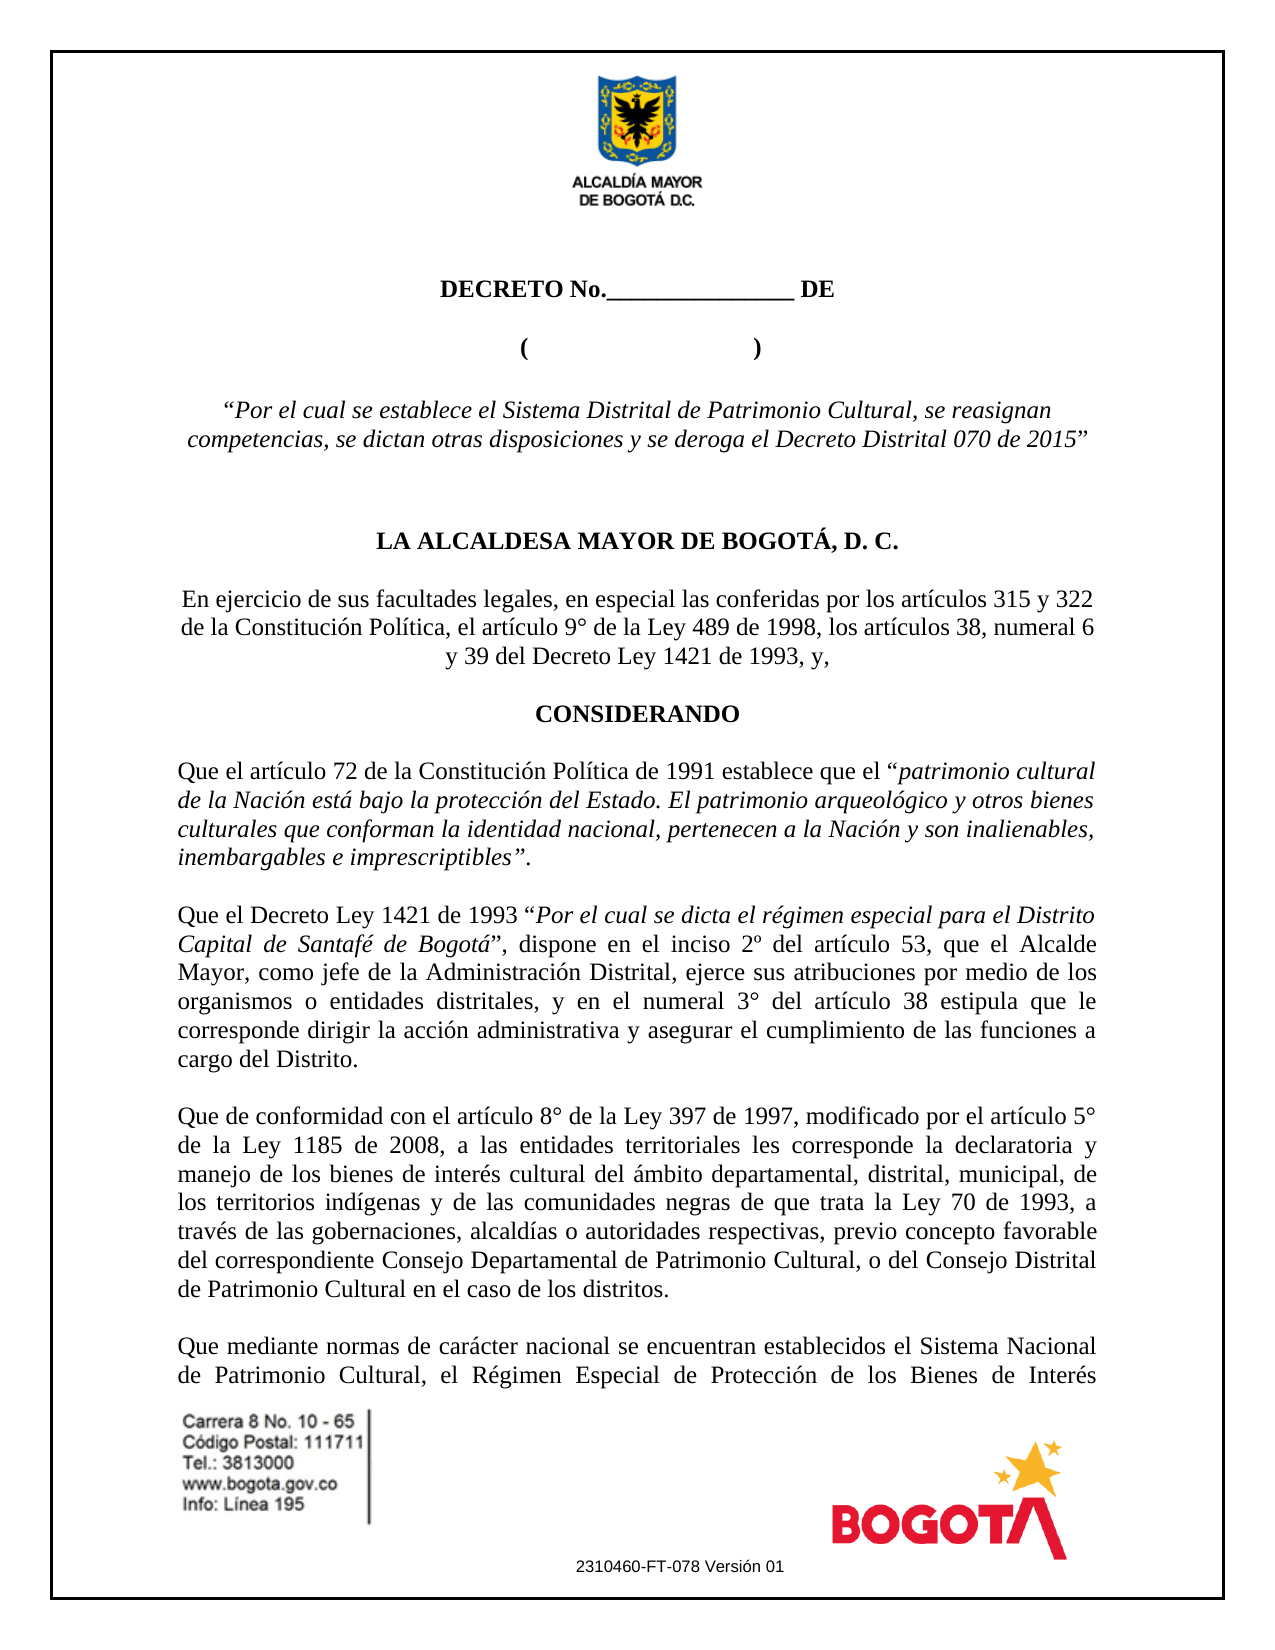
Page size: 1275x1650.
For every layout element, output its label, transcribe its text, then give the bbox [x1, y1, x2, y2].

text Que el artículo 72 de la Constitución Política de 1991 establece que el “patrimonio cultural de la Nación está bajo la protección del Estado. El patrimonio arqueológico y otros bienes culturales que conforman la identidad nacional, pertenecen a la Nación y son inalienables, inembargables e imprescriptibles”. [177, 756, 1098, 871]
text Que el Decreto Ley 1421 de 1993 “Por el cual se dicta el régimen especial para el Distrito Capital de Santafé de Bogotá”, dispone en el inciso 2º del artículo 53, que el Alcalde Mayor, como jefe de la Administración Distrital, ejerce sus atribuciones por medio de los organismos o entidades distritales, y en el numeral 3° del artículo 38 estipula que le corresponde dirigir la acción administrativa y asegurar el cumplimiento de las funciones a cargo del Distrito. [177, 900, 1098, 1072]
text Que de conformidad con el artículo 8° de la Ley 397 de 1997, modificado por el artículo 5° de la Ley 1185 de 2008, a las entidades territoriales les corresponde la declaratoria y manejo de los bienes de interés cultural del ámbito departamental, distrital, municipal, de los territorios indígenas y de las comunidades negras de que trata la Ley 70 de 1993, a través de las gobernaciones, alcaldías o autoridades respectivas, previo concepto favorable del correspondiente Consejo Departamental de Patrimonio Cultural, o del Consejo Distrital de Patrimonio Cultural en el caso de los distritos. [177, 1101, 1098, 1302]
text LA ALCALDESA MAYOR DE BOGOTÁ, D. C. [177, 526, 1098, 555]
picture [563, 65, 712, 217]
text En ejercicio de sus facultades legales, en especial las conferidas por los artículos 315 y 322 de la Constitución Política, el artículo 9° de la Ley 489 de 1998, los artículos 38, numeral 6 y 39 del Decreto Ley 1421 de 1993, y, [177, 584, 1098, 670]
picture [814, 1436, 1098, 1579]
text CONSIDERANDO [177, 699, 1098, 727]
picture [177, 1403, 378, 1538]
